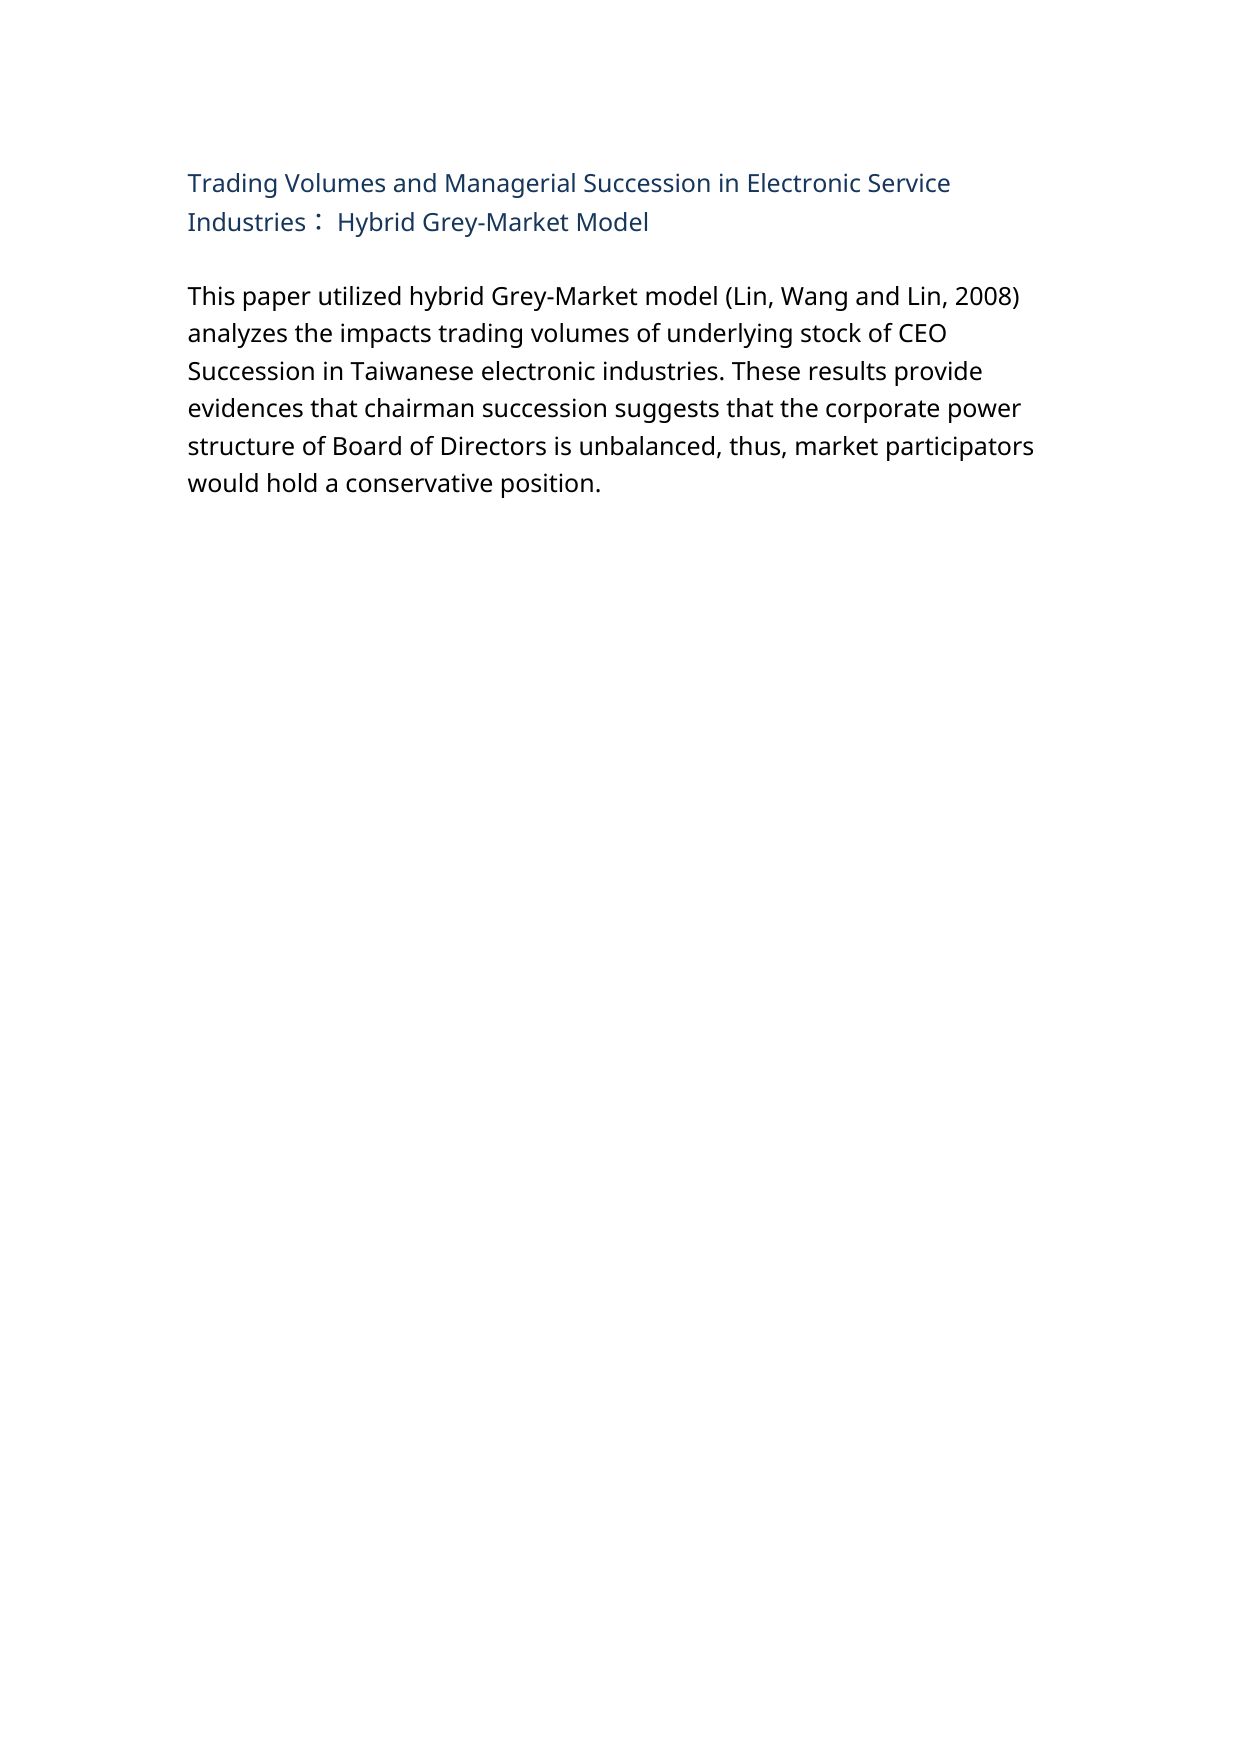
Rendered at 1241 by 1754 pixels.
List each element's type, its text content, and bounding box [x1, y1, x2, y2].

text Trading Volumes and Managerial Succession in Electronic Service Industries： Hybrid Grey-Market Model [187, 164, 1053, 239]
text This paper utilized hybrid Grey-Market model (Lin, Wang and Lin, 2008) analyzes the impacts trading volumes of underlying stock of CEO Succession in Taiwanese electronic industries. These results provide evidences that chairman succession suggests that the corporate power structure of Board of Directors is unbalanced, thus, market participators would hold a conservative position. [187, 277, 1053, 502]
